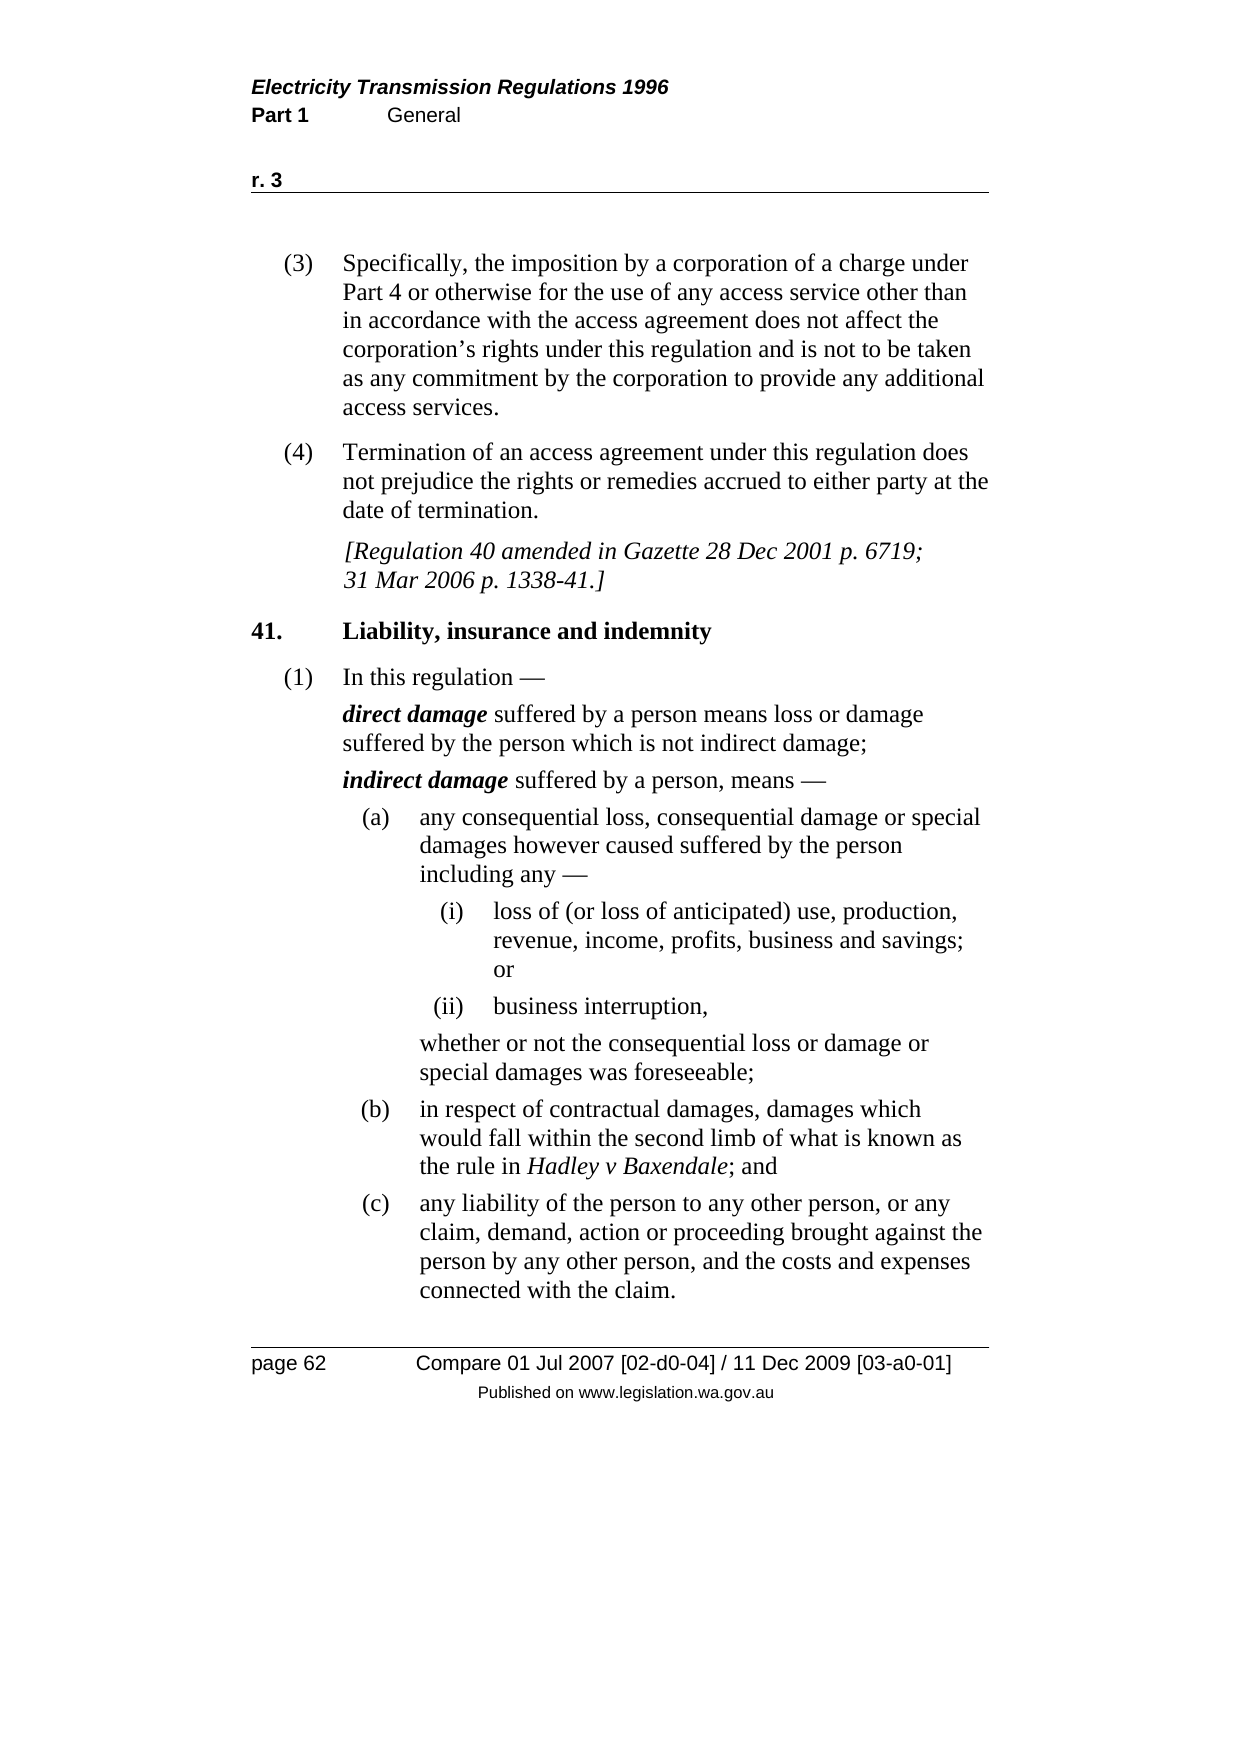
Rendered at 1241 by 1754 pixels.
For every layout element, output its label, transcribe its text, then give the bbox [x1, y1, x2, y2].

text (1) In this regulation — [251, 662, 989, 691]
text (ii) business interruption, [251, 991, 989, 1020]
text direct damage suffered by a person means loss or damage suffered by the person which is not indirect damage; [251, 699, 989, 756]
subtitle 41. Liability, insurance and indemnity [251, 616, 989, 645]
text (4) Termination of an access agreement under this regulation does not prejudice the rights or remedies accrued to either party at the date of termination. [251, 437, 989, 523]
text (i) loss of (or loss of anticipated) use, production, revenue, income, profits, business and savings; or [251, 896, 989, 983]
text whether or not the consequential loss or damage or special damages was foreseeable; [251, 1028, 989, 1086]
text (a) any consequential loss, consequential damage or special damages however caused suffered by the person including any — [251, 802, 989, 888]
text (c) any liability of the person to any other person, or any claim, demand, action or proceeding brought against the person by any other person, and the costs and expenses connected with the claim. [251, 1188, 989, 1303]
text [Regulation 40 amended in Gazette 28 Dec 2001 p. 6719; 31 Mar 2006 p. 1338-41.] [251, 536, 989, 593]
text (b) in respect of contractual damages, damages which would fall within the second limb of what is known as the rule in Hadley v Baxendale; and [251, 1094, 989, 1180]
text indirect damage suffered by a person, means — [251, 765, 989, 793]
text (3) Specifically, the imposition by a corporation of a charge under Part 4 or otherwise for the use of any access service other than in accordance with the access agreement does not affect the corporation’s rights under this regulation and is not to be taken as any commitment by the corporation to provide any additional access services. [251, 248, 989, 421]
